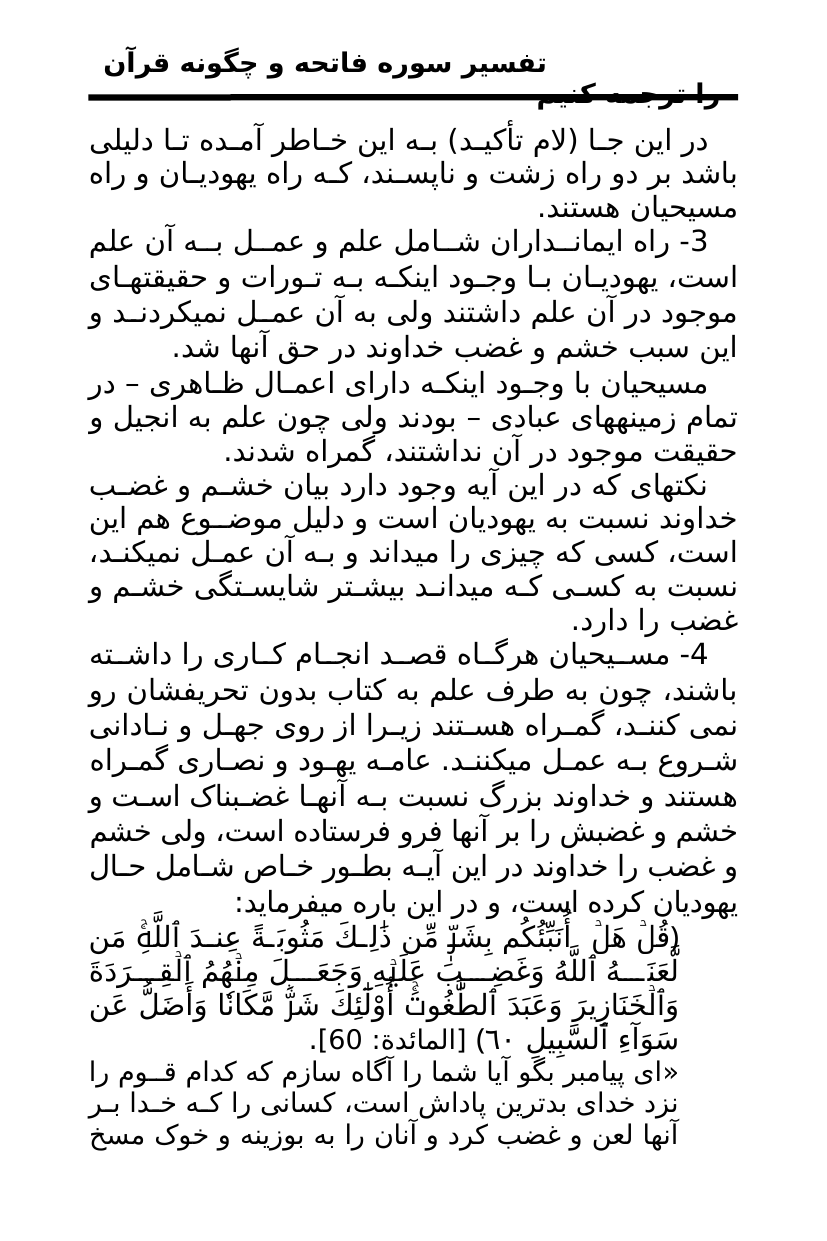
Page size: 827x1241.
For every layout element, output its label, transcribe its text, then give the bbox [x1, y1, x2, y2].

text در این جا (لام تأکید) به این خاطر آمده تا دلیلی باشد بر دو راه زشت و ناپسند، که راه یهودیان و راه مسیحیان هستند. [89, 123, 738, 225]
text 3- راه ایمانداران شامل علم و عمل به آن علم است، یهودیان با وجود اینکه به تورات و حقیقتهای موجود در آن علم داشتند ولی به آن عمل نمی‏کردند و این سبب خشم و غضب خداوند در حق آنها شد. [89, 225, 738, 365]
text مسیحیان با وجود اینکه دارای اعمال ظاهری – در تمام زمینه‏های عبادی – بودند ولی چون علم به انجیل و حقیقت موجود در آن نداشتند، گمراه شدند. [89, 366, 738, 468]
text ﴿قُلۡ هَلۡ أُنَبِّئُكُم بِشَرّٖ مِّن ذَٰلِكَ مَثُوبَةً عِندَ ٱللَّهِۚ مَن لَّعَنَهُ ٱللَّهُ وَغَضِبَ عَلَيۡهِ وَجَعَلَ مِنۡهُمُ ٱلۡقِرَدَةَ وَٱلۡخَنَازِيرَ وَعَبَدَ ٱلطَّٰغُوتَۚ أُوْلَٰٓئِكَ شَرّٞ مَّكَانٗا وَأَضَلُّ عَن سَوَآءِ ٱلسَّبِيلِ ٦٠﴾ [المائدة: 60]. [89, 920, 679, 1056]
text 4- مسیحیان هرگاه قصد انجام کاری را داشته باشند، چون به طرف علم به کتاب بدون تحریفشان رو نمی کنند، گمراه هستند زیرا از روی جهل و نادانی شروع به عمل می‏کنند. عامه یهود و نصاری گمراه هستند و خداوند بزرگ نسبت به آنها غضبناک است و خشم و غضبش را بر آنها فرو فرستاده است، ولی خشم و غضب را خداوند در این آیه بطور خاص شامل حال یهودیان کرده است، و در این باره می‏فرماید: [89, 638, 738, 919]
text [89, 1056, 679, 1151]
text نکته‏ای که در این آیه وجود دارد بیان خشم و غضب خداوند نسبت به یهودیان است و دلیل موضوع هم این است، کسی که چیزی را می‏داند و به آن عمل نمی‏کند، نسبت به کسی که می‏داند بیشتر شایستگی خشم و غضب را دارد. [89, 468, 738, 638]
